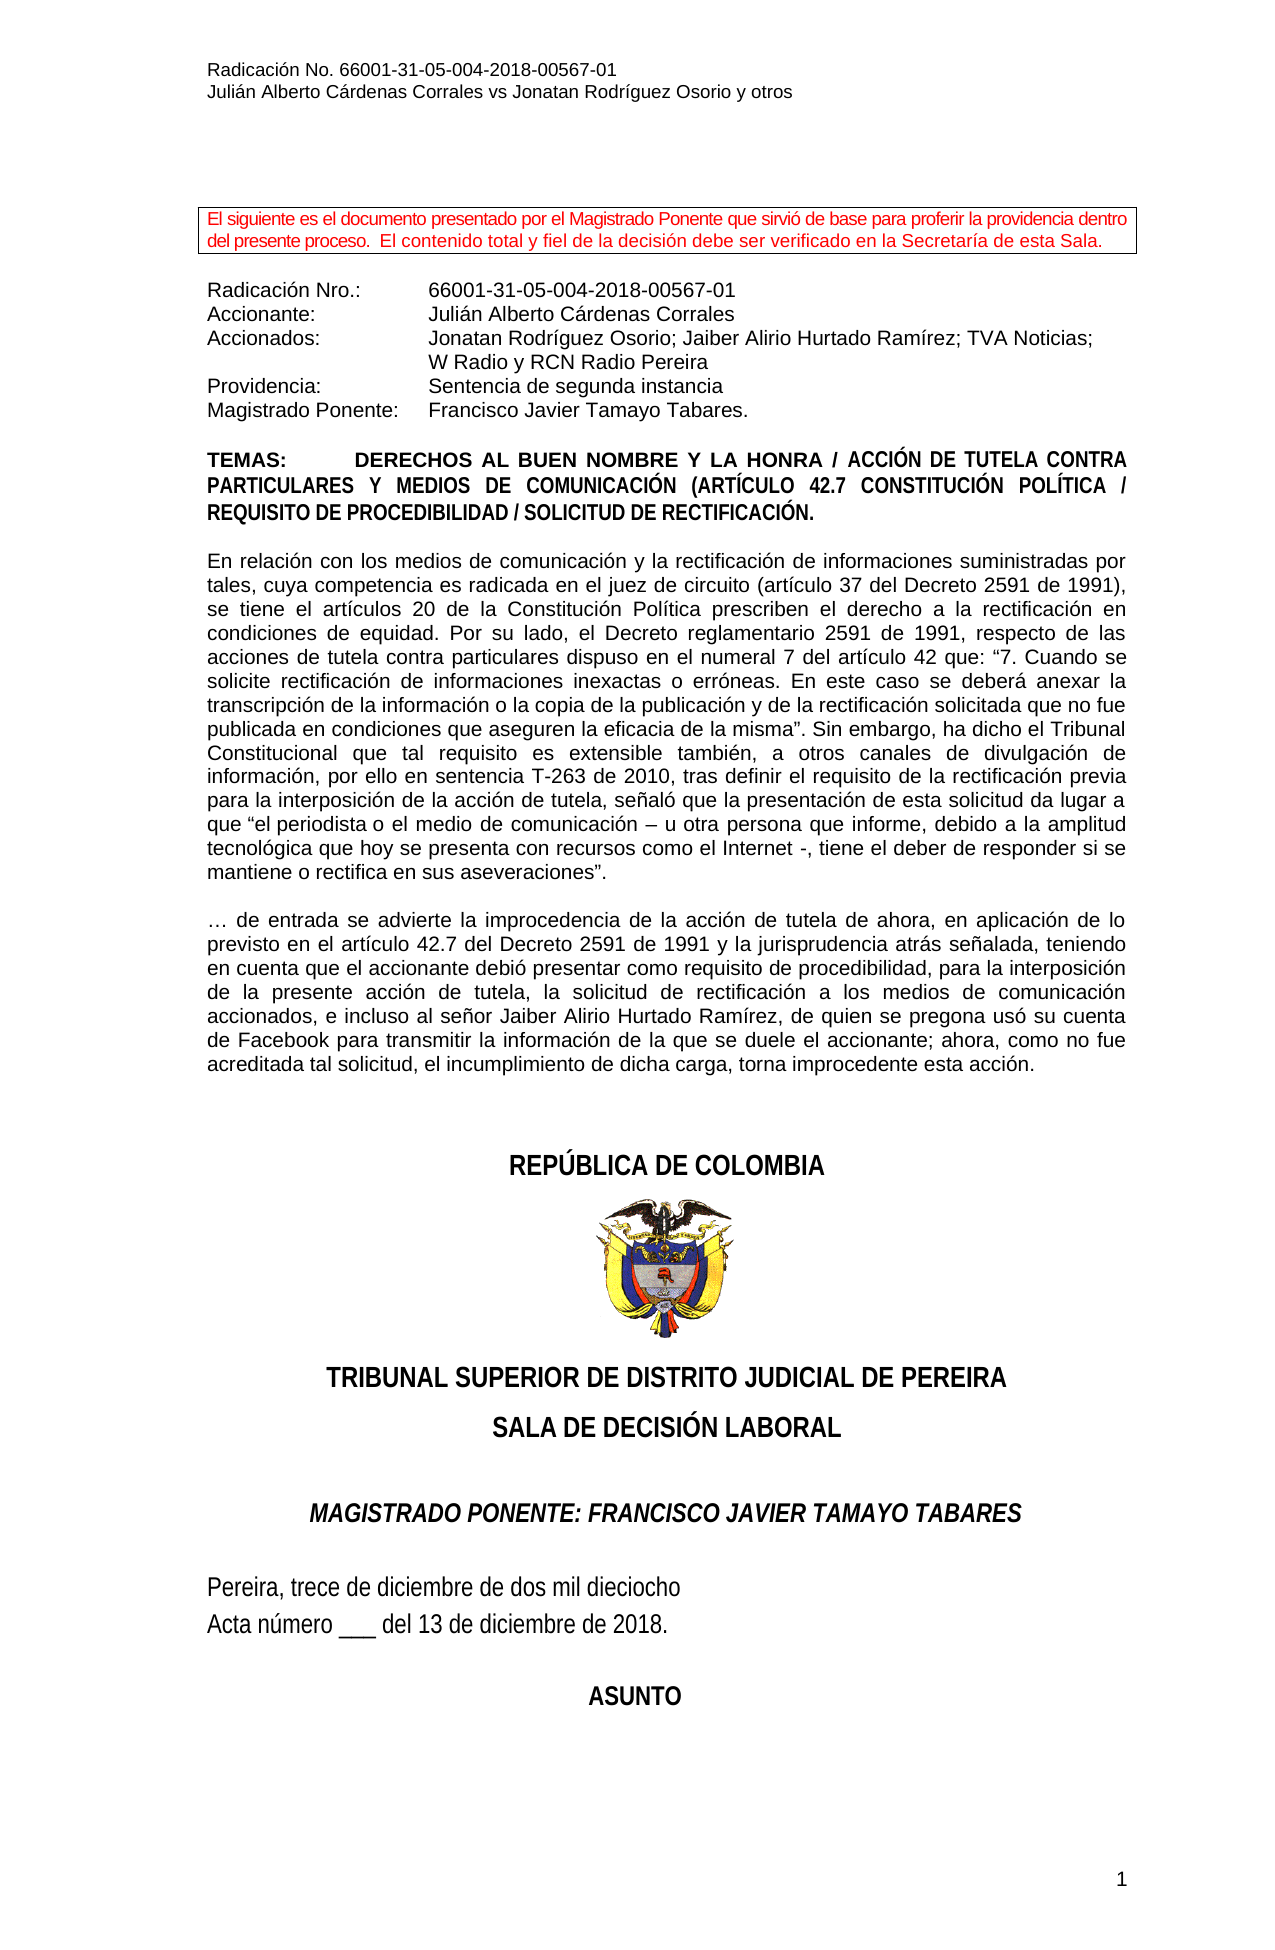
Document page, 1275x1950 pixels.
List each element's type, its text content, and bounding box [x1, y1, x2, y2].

text Radicación Nro.: 66001-31-05-004-2018-00567-01 [207, 278, 1127, 302]
text … de entrada se advierte la improcedencia de la acción de tutela de ahora, en aplicación de lo previsto en el artículo 42.7 del Decreto 2591 de 1991 y la jurisprudencia atrás señalada, teniendo en cuenta que el accionante debió presentar como requisito de procedibilidad, para la interposición de la presente acción de tutela, la solicitud de rectificación a los medios de comunicación accionados, e incluso al señor Jaiber Alirio Hurtado Ramírez, de quien se pregona usó su cuenta de Facebook para transmitir la información de la que se duele el accionante; ahora, como no fue acreditada tal solicitud, el incumplimiento de dicha carga, torna improcedente esta acción. [207, 908, 1127, 1076]
text Magistrado Ponente: Francisco Javier Tamayo Tabares. [207, 398, 1127, 422]
text ASUNTO [207, 1680, 1063, 1711]
text Pereira, trece de diciembre de dos mil dieciocho [207, 1571, 1127, 1602]
text Accionante: Julián Alberto Cárdenas Corrales [207, 302, 1127, 326]
text Accionados: Jonatan Rodríguez Osorio; Jaiber Alirio Hurtado Ramírez; TVA Noticias; [207, 326, 1127, 350]
text W Radio y RCN Radio Pereira [354, 350, 1127, 374]
text REPÚBLICA DE COLOMBIA [207, 1148, 1127, 1181]
text El siguiente es el documento presentado por el Magistrado Ponente que sirvió de base para proferir la providencia dentro del presente proceso. El contenido total y fiel de la decisión debe ser verificado en la Secretaría de esta Sala. [199, 208, 1136, 253]
text En relación con los medios de comunicación y la rectificación de informaciones suministradas por tales, cuya competencia es radicada en el juez de circuito (artículo 37 del Decreto 2591 de 1991), se tiene el artículos 20 de la Constitución Política prescriben el derecho a la rectificación en condiciones de equidad. Por su lado, el Decreto reglamentario 2591 de 1991, respecto de las acciones de tutela contra particulares dispuso en el numeral 7 del artículo 42 que: “7. Cuando se solicite rectificación de informaciones inexactas o erróneas. En este caso se deberá anexar la transcripción de la información o la copia de la publicación y de la rectificación solicitada que no fue publicada en condiciones que aseguren la eficacia de la misma”. Sin embargo, ha dicho el Tribunal Constitucional que tal requisito es extensible también, a otros canales de divulgación de información, por ello en sentencia T-263 de 2010, tras definir el requisito de la rectificación previa para la interposición de la acción de tutela, señaló que la presentación de esta solicitud da lugar a que “el periodista o el medio de comunicación – u otra persona que informe, debido a la amplitud tecnológica que hoy se presenta con recursos como el Internet -, tiene el deber de responder si se mantiene o rectifica en sus aseveraciones”. [207, 549, 1127, 884]
text Acta número ___ del 13 de diciembre de 2018. [207, 1609, 1127, 1640]
text SALA DE DECISIÓN LABORAL [207, 1410, 1127, 1443]
text TEMAS: DERECHOS AL BUEN NOMBRE Y LA HONRA / ACCIÓN DE TUTELA CONTRA PARTICULARES Y MEDIOS DE COMUNICACIÓN (ARTÍCULO 42.7 CONSTITUCIÓN POLÍTICA / REQUISITO DE PROCEDIBILIDAD / SOLICITUD DE RECTIFICACIÓN. [207, 446, 1127, 525]
text TRIBUNAL SUPERIOR DE DISTRITO JUDICIAL DE PEREIRA [207, 1198, 1127, 1393]
text Providencia: Sentencia de segunda instancia [207, 374, 1127, 398]
text MAGISTRADO PONENTE: FRANCISCO JAVIER TAMAYO TABARES [207, 1497, 1127, 1528]
